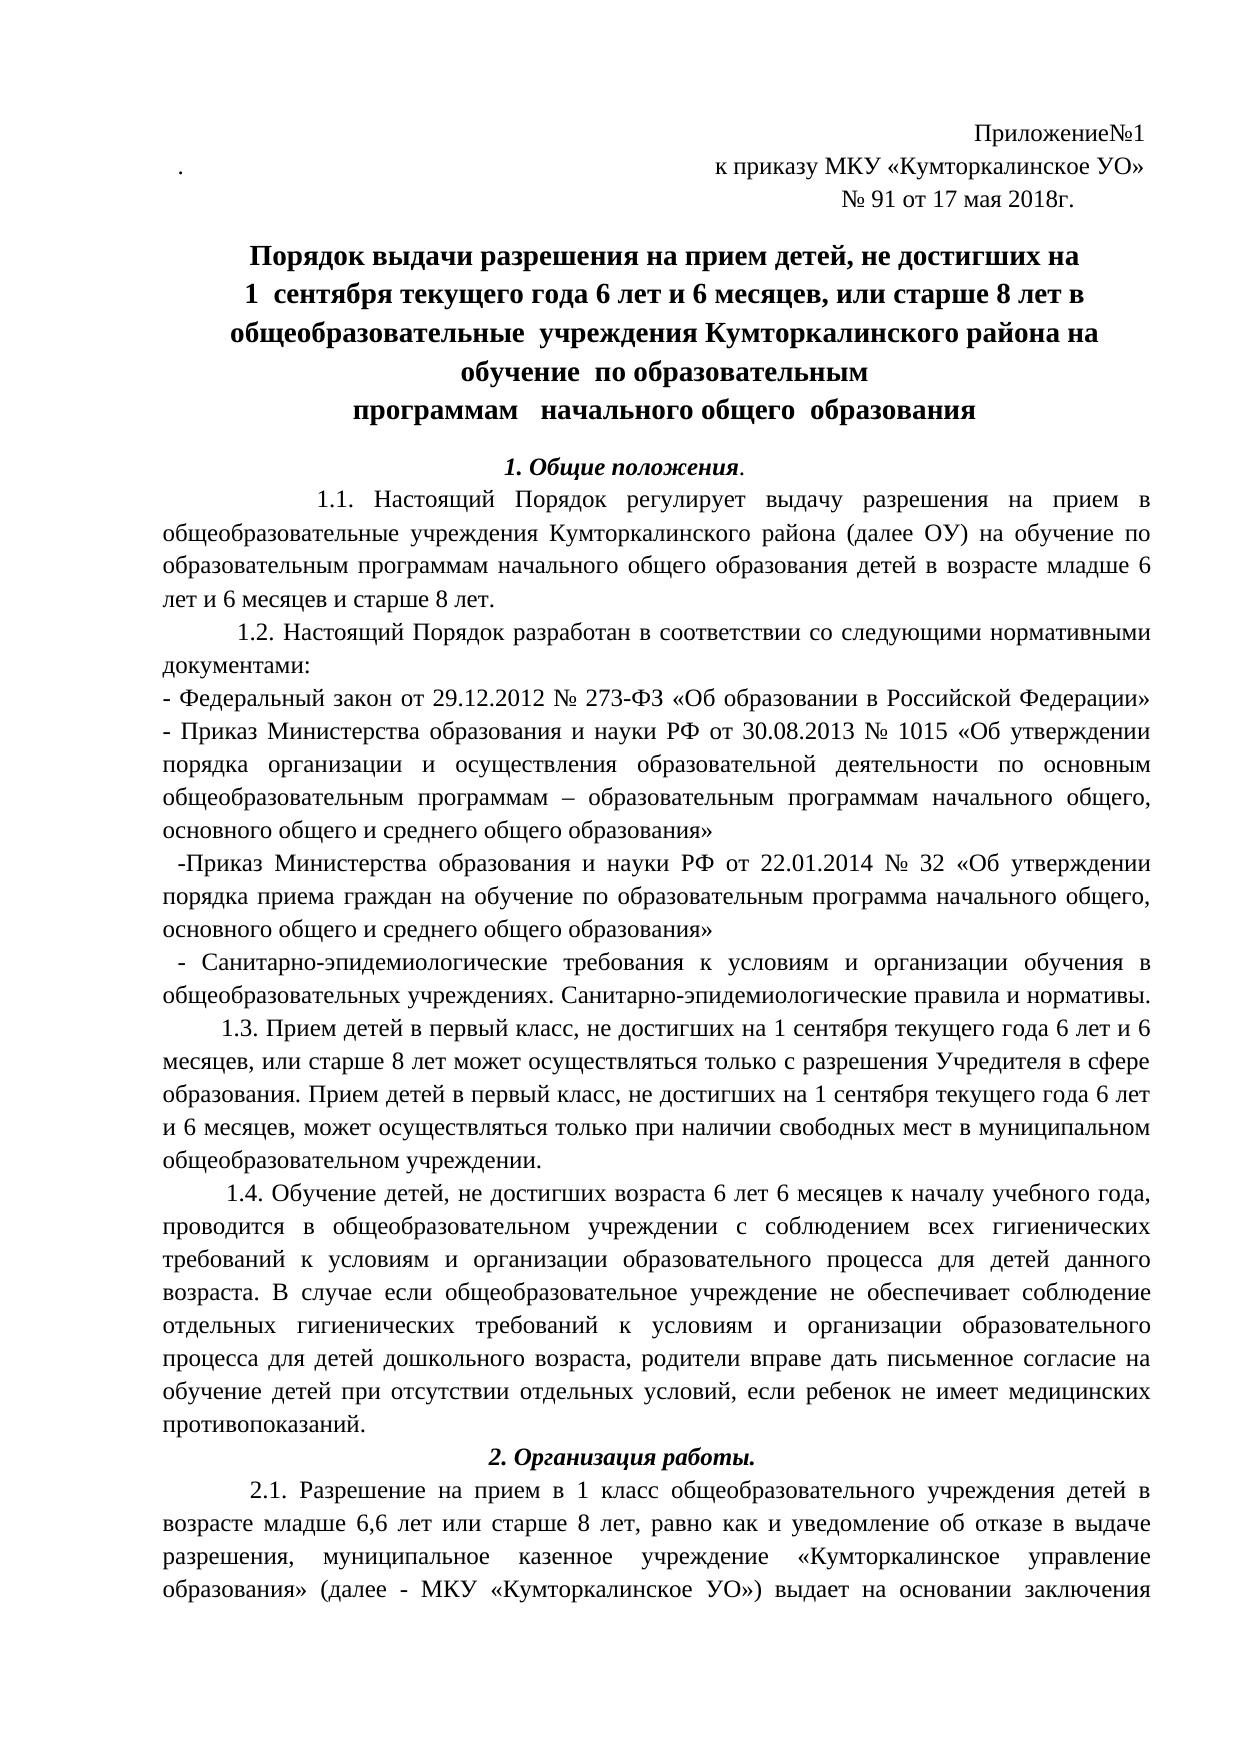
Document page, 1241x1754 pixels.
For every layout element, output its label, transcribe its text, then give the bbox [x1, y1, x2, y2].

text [162, 452, 1152, 1603]
text Приложение№1 . к приказу МКУ «Кумторкалинское УО» № 91 от 17 мая 2018г. [177, 118, 1152, 213]
text Порядок выдачи разрешения на прием детей, не достигших на 1 сентября текущего года 6 лет и 6 месяцев, или старше 8 лет в общеобразовательные учреждения Кумторкалинского района на обучение по образовательным программам начального общего образования [177, 238, 1152, 426]
